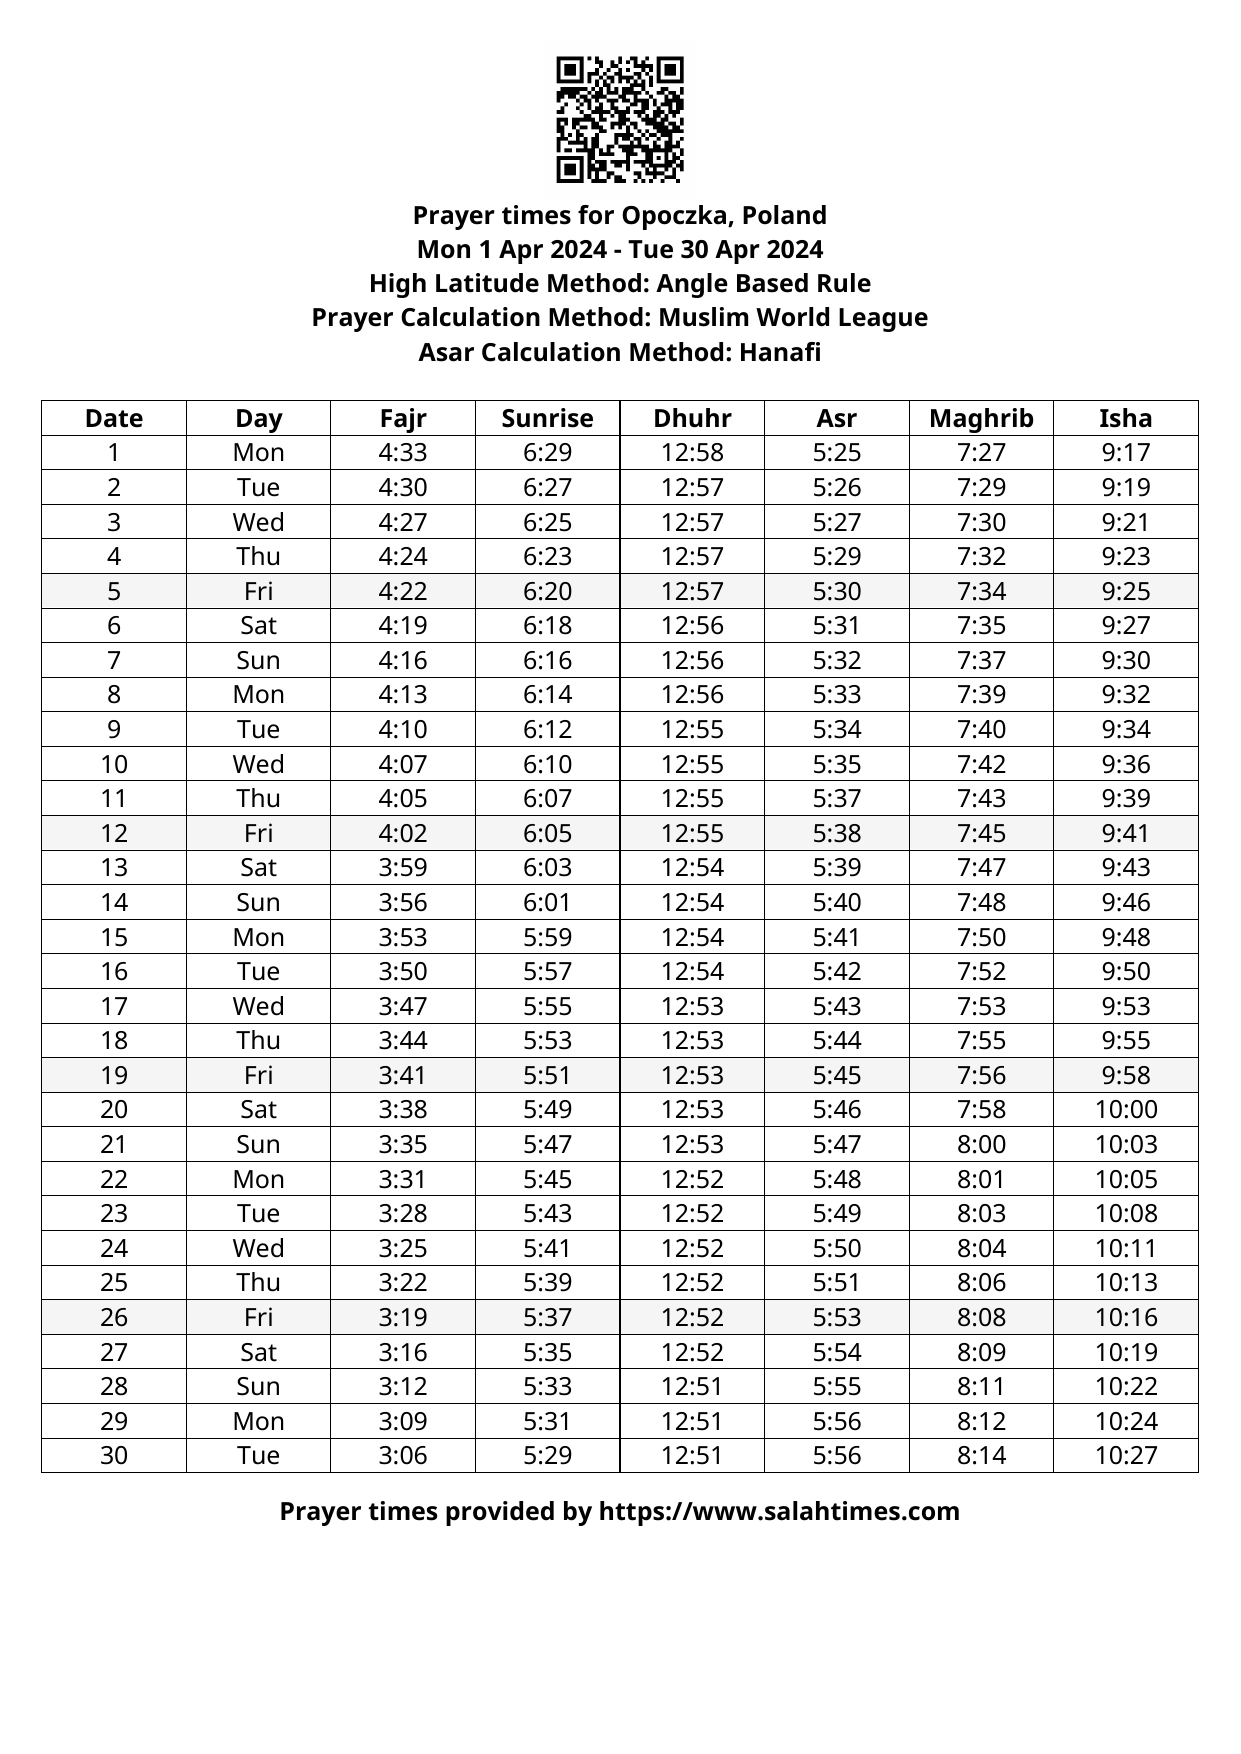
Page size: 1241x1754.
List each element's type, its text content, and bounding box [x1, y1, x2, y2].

table_cell 9:46 [1054, 885, 1198, 919]
table_cell 10:24 [1054, 1404, 1198, 1437]
text Prayer times for Opoczka, Poland [42, 198, 1198, 232]
table_cell 7:39 [910, 678, 1053, 711]
text High Latitude Method: Angle Based Rule [42, 266, 1198, 300]
table_cell 2 [42, 470, 186, 504]
table_cell 9:21 [1054, 505, 1198, 538]
table_cell 27 [42, 1335, 186, 1368]
table_cell Fri [187, 816, 330, 849]
table_cell 3:50 [331, 954, 475, 988]
table_cell Sat [187, 609, 330, 642]
table_cell 6:03 [476, 851, 619, 884]
table_cell 9:17 [1054, 436, 1198, 469]
table_cell 5:45 [765, 1058, 909, 1092]
table_cell 8:06 [910, 1266, 1053, 1299]
table_header Sunrise [476, 401, 619, 434]
table_cell 5:27 [765, 505, 909, 538]
table_cell 10:27 [1054, 1439, 1198, 1472]
table_cell 5:38 [765, 816, 909, 849]
table_cell Sun [187, 885, 330, 919]
table_cell Tue [187, 1196, 330, 1230]
table_cell 9:34 [1054, 712, 1198, 746]
table_cell Mon [187, 678, 330, 711]
table_cell 5:57 [476, 954, 619, 988]
table_cell 5:39 [476, 1266, 619, 1299]
table_cell 28 [42, 1369, 186, 1403]
table_cell 5:30 [765, 574, 909, 607]
table_cell 8:08 [910, 1300, 1053, 1334]
table_header Fajr [331, 401, 475, 434]
table_cell 3:25 [331, 1231, 475, 1264]
table_cell 12:57 [621, 470, 764, 504]
table_cell 12:55 [621, 781, 764, 815]
table_cell 5:31 [476, 1404, 619, 1437]
table_cell 5:33 [476, 1369, 619, 1403]
table_cell 9 [42, 712, 186, 746]
table_cell 10:22 [1054, 1369, 1198, 1403]
table_cell 3:12 [331, 1369, 475, 1403]
table_cell 16 [42, 954, 186, 988]
table_cell 8:03 [910, 1196, 1053, 1230]
table_cell 7:55 [910, 1024, 1053, 1057]
table_header Dhuhr [621, 401, 764, 434]
table_cell 12:52 [621, 1266, 764, 1299]
table_cell 5 [42, 574, 186, 607]
table_cell 7:50 [910, 920, 1053, 953]
table_cell 12:51 [621, 1369, 764, 1403]
text Prayer Calculation Method: Muslim World League [42, 300, 1198, 334]
table_cell 4:24 [331, 539, 475, 573]
table_cell 12:57 [621, 574, 764, 607]
table_cell 7:29 [910, 470, 1053, 504]
table_cell 3:19 [331, 1300, 475, 1334]
table_cell 3:38 [331, 1093, 475, 1126]
table_cell Sat [187, 1093, 330, 1126]
table_cell 5:44 [765, 1024, 909, 1057]
table_cell 7:47 [910, 851, 1053, 884]
table_cell 4:19 [331, 609, 475, 642]
table_header Isha [1054, 401, 1198, 434]
table_cell 13 [42, 851, 186, 884]
table_cell 6:14 [476, 678, 619, 711]
table_cell 7:56 [910, 1058, 1053, 1092]
table_cell Thu [187, 539, 330, 573]
table_cell 9:43 [1054, 851, 1198, 884]
table_cell Fri [187, 1058, 330, 1092]
table_header Date [42, 401, 186, 434]
table_cell 12:53 [621, 1024, 764, 1057]
table_cell 4:33 [331, 436, 475, 469]
table_header Day [187, 401, 330, 434]
table_cell 5:49 [476, 1093, 619, 1126]
table_cell 4:30 [331, 470, 475, 504]
table_cell 9:48 [1054, 920, 1198, 953]
table_cell 8:11 [910, 1369, 1053, 1403]
table_cell 8:01 [910, 1162, 1053, 1195]
table_cell 5:39 [765, 851, 909, 884]
table_cell Mon [187, 920, 330, 953]
table_cell 7:35 [910, 609, 1053, 642]
table_cell 7:42 [910, 747, 1053, 780]
table_cell 12 [42, 816, 186, 849]
table_cell Tue [187, 954, 330, 988]
table_cell 12:54 [621, 885, 764, 919]
text Mon 1 Apr 2024 - Tue 30 Apr 2024 [42, 232, 1198, 266]
table_cell 8:00 [910, 1127, 1053, 1161]
table_cell Tue [187, 470, 330, 504]
table_cell 12:53 [621, 1093, 764, 1126]
table_cell 9:58 [1054, 1058, 1198, 1092]
table_cell 8:12 [910, 1404, 1053, 1437]
table_cell 12:54 [621, 920, 764, 953]
table_cell 12:54 [621, 851, 764, 884]
table_cell 5:49 [765, 1196, 909, 1230]
table_cell 3:35 [331, 1127, 475, 1161]
table_cell 4 [42, 539, 186, 573]
table_cell 10:05 [1054, 1162, 1198, 1195]
table_cell 12:58 [621, 436, 764, 469]
table_cell 12:52 [621, 1196, 764, 1230]
table_cell 4:10 [331, 712, 475, 746]
table_cell 4:27 [331, 505, 475, 538]
table_cell 10:00 [1054, 1093, 1198, 1126]
table_cell 9:25 [1054, 574, 1198, 607]
table_cell 5:53 [476, 1024, 619, 1057]
table_cell 9:23 [1054, 539, 1198, 573]
text Asar Calculation Method: Hanafi [42, 334, 1198, 368]
table_cell 6:05 [476, 816, 619, 849]
table_cell Sun [187, 1127, 330, 1161]
table_cell 12:56 [621, 643, 764, 677]
table_cell 5:51 [765, 1266, 909, 1299]
table_cell 6:20 [476, 574, 619, 607]
table_cell 4:02 [331, 816, 475, 849]
table_cell 5:51 [476, 1058, 619, 1092]
table_cell Sat [187, 1335, 330, 1368]
table_cell 23 [42, 1196, 186, 1230]
table_cell Wed [187, 505, 330, 538]
table_cell 19 [42, 1058, 186, 1092]
table_cell 10:13 [1054, 1266, 1198, 1299]
table_cell 5:42 [765, 954, 909, 988]
table_cell Mon [187, 1162, 330, 1195]
table_cell 3:53 [331, 920, 475, 953]
table_cell 5:45 [476, 1162, 619, 1195]
table_cell 10:03 [1054, 1127, 1198, 1161]
table_cell 6:18 [476, 609, 619, 642]
table_header Maghrib [910, 401, 1053, 434]
table_cell 3:28 [331, 1196, 475, 1230]
table_cell 5:37 [765, 781, 909, 815]
table_cell 6:12 [476, 712, 619, 746]
table_cell Sat [187, 851, 330, 884]
table_cell 7:45 [910, 816, 1053, 849]
table_cell 5:26 [765, 470, 909, 504]
table_cell 12:55 [621, 712, 764, 746]
table_cell 5:41 [765, 920, 909, 953]
table_cell 9:36 [1054, 747, 1198, 780]
table_cell 9:27 [1054, 609, 1198, 642]
table_cell 30 [42, 1439, 186, 1472]
table_cell 5:35 [765, 747, 909, 780]
table_cell 12:51 [621, 1404, 764, 1437]
table_cell 6:07 [476, 781, 619, 815]
table_cell 12:54 [621, 954, 764, 988]
table_cell Wed [187, 1231, 330, 1264]
table_cell 10:11 [1054, 1231, 1198, 1264]
table_cell 12:52 [621, 1231, 764, 1264]
table_cell 26 [42, 1300, 186, 1334]
table_cell 9:39 [1054, 781, 1198, 815]
table_cell 12:52 [621, 1335, 764, 1368]
table_cell 3:47 [331, 989, 475, 1022]
table_cell 5:46 [765, 1093, 909, 1126]
table_cell 7:30 [910, 505, 1053, 538]
table_cell 5:56 [765, 1404, 909, 1437]
table_cell 20 [42, 1093, 186, 1126]
table_cell 9:32 [1054, 678, 1198, 711]
table_cell 9:53 [1054, 989, 1198, 1022]
table_cell 3:09 [331, 1404, 475, 1437]
table_cell 5:48 [765, 1162, 909, 1195]
table_cell 3:56 [331, 885, 475, 919]
table_cell 25 [42, 1266, 186, 1299]
table_cell 10:16 [1054, 1300, 1198, 1334]
table_cell 6:29 [476, 436, 619, 469]
table_cell 12:52 [621, 1162, 764, 1195]
table_cell 4:16 [331, 643, 475, 677]
table_cell 5:55 [476, 989, 619, 1022]
table_cell 5:29 [765, 539, 909, 573]
table_cell 5:40 [765, 885, 909, 919]
table_cell 5:47 [476, 1127, 619, 1161]
table_cell 4:22 [331, 574, 475, 607]
table_cell 5:31 [765, 609, 909, 642]
table_cell 7:58 [910, 1093, 1053, 1126]
table_cell 5:34 [765, 712, 909, 746]
table_cell 5:25 [765, 436, 909, 469]
table_cell 29 [42, 1404, 186, 1437]
table_cell Fri [187, 574, 330, 607]
table_cell 24 [42, 1231, 186, 1264]
table_cell 5:43 [476, 1196, 619, 1230]
table_cell 5:29 [476, 1439, 619, 1472]
table_cell 5:32 [765, 643, 909, 677]
table_cell Fri [187, 1300, 330, 1334]
table_header Asr [765, 401, 909, 434]
table_cell Sun [187, 1369, 330, 1403]
table_cell 9:30 [1054, 643, 1198, 677]
table_cell Tue [187, 712, 330, 746]
table_cell 12:55 [621, 816, 764, 849]
table_cell 6:10 [476, 747, 619, 780]
table_cell 4:07 [331, 747, 475, 780]
table_cell 22 [42, 1162, 186, 1195]
table_cell Thu [187, 1024, 330, 1057]
table_cell Mon [187, 436, 330, 469]
table_cell 7:37 [910, 643, 1053, 677]
table_cell 21 [42, 1127, 186, 1161]
table_cell 3:22 [331, 1266, 475, 1299]
table_cell 5:53 [765, 1300, 909, 1334]
table_cell Thu [187, 781, 330, 815]
table_cell Wed [187, 989, 330, 1022]
table_cell 8:09 [910, 1335, 1053, 1368]
table_cell 6 [42, 609, 186, 642]
table_cell 5:56 [765, 1439, 909, 1472]
table_cell 7:52 [910, 954, 1053, 988]
table_cell 12:51 [621, 1439, 764, 1472]
table_cell 12:53 [621, 1058, 764, 1092]
table_cell 12:55 [621, 747, 764, 780]
table_cell 5:54 [765, 1335, 909, 1368]
table_cell 3 [42, 505, 186, 538]
table_cell 9:50 [1054, 954, 1198, 988]
table_cell 4:13 [331, 678, 475, 711]
table_cell Thu [187, 1266, 330, 1299]
table_cell 7:27 [910, 436, 1053, 469]
table_cell Mon [187, 1404, 330, 1437]
table_cell Sun [187, 643, 330, 677]
table_cell 3:44 [331, 1024, 475, 1057]
table_cell 17 [42, 989, 186, 1022]
table_cell 12:57 [621, 505, 764, 538]
table_cell 5:50 [765, 1231, 909, 1264]
table_cell 5:43 [765, 989, 909, 1022]
table_cell 7 [42, 643, 186, 677]
table_cell 5:35 [476, 1335, 619, 1368]
table_cell 12:53 [621, 989, 764, 1022]
table_cell 5:37 [476, 1300, 619, 1334]
table_cell 3:16 [331, 1335, 475, 1368]
table_cell 3:06 [331, 1439, 475, 1472]
table_cell 7:48 [910, 885, 1053, 919]
table_cell 3:31 [331, 1162, 475, 1195]
table_cell 5:33 [765, 678, 909, 711]
table_cell 9:55 [1054, 1024, 1198, 1057]
table_cell 3:41 [331, 1058, 475, 1092]
table_cell 6:25 [476, 505, 619, 538]
table_cell 12:56 [621, 678, 764, 711]
table_cell 9:41 [1054, 816, 1198, 849]
text Prayer times provided by https://www.salahtimes.com [42, 1494, 1198, 1528]
table_cell 15 [42, 920, 186, 953]
table_cell 6:23 [476, 539, 619, 573]
table_cell 10:08 [1054, 1196, 1198, 1230]
table_cell 9:19 [1054, 470, 1198, 504]
table_cell 10 [42, 747, 186, 780]
table_cell 6:01 [476, 885, 619, 919]
table_cell 7:40 [910, 712, 1053, 746]
table_cell 6:27 [476, 470, 619, 504]
table_cell 12:56 [621, 609, 764, 642]
table_cell Tue [187, 1439, 330, 1472]
table_cell 7:34 [910, 574, 1053, 607]
table_cell 14 [42, 885, 186, 919]
table_cell 3:59 [331, 851, 475, 884]
table_cell 12:52 [621, 1300, 764, 1334]
table_cell 8:04 [910, 1231, 1053, 1264]
table_cell 5:59 [476, 920, 619, 953]
table_cell 7:43 [910, 781, 1053, 815]
table_cell Wed [187, 747, 330, 780]
table_cell 6:16 [476, 643, 619, 677]
table_cell 11 [42, 781, 186, 815]
table_cell 5:41 [476, 1231, 619, 1264]
table_cell 12:53 [621, 1127, 764, 1161]
table_cell 8:14 [910, 1439, 1053, 1472]
table_cell 7:32 [910, 539, 1053, 573]
table_cell 7:53 [910, 989, 1053, 1022]
table_cell 5:47 [765, 1127, 909, 1161]
table_cell 12:57 [621, 539, 764, 573]
table_cell 8 [42, 678, 186, 711]
table_cell 10:19 [1054, 1335, 1198, 1368]
table_cell 1 [42, 436, 186, 469]
table_cell 5:55 [765, 1369, 909, 1403]
table_cell 18 [42, 1024, 186, 1057]
table_cell 4:05 [331, 781, 475, 815]
picture [542, 41, 699, 198]
